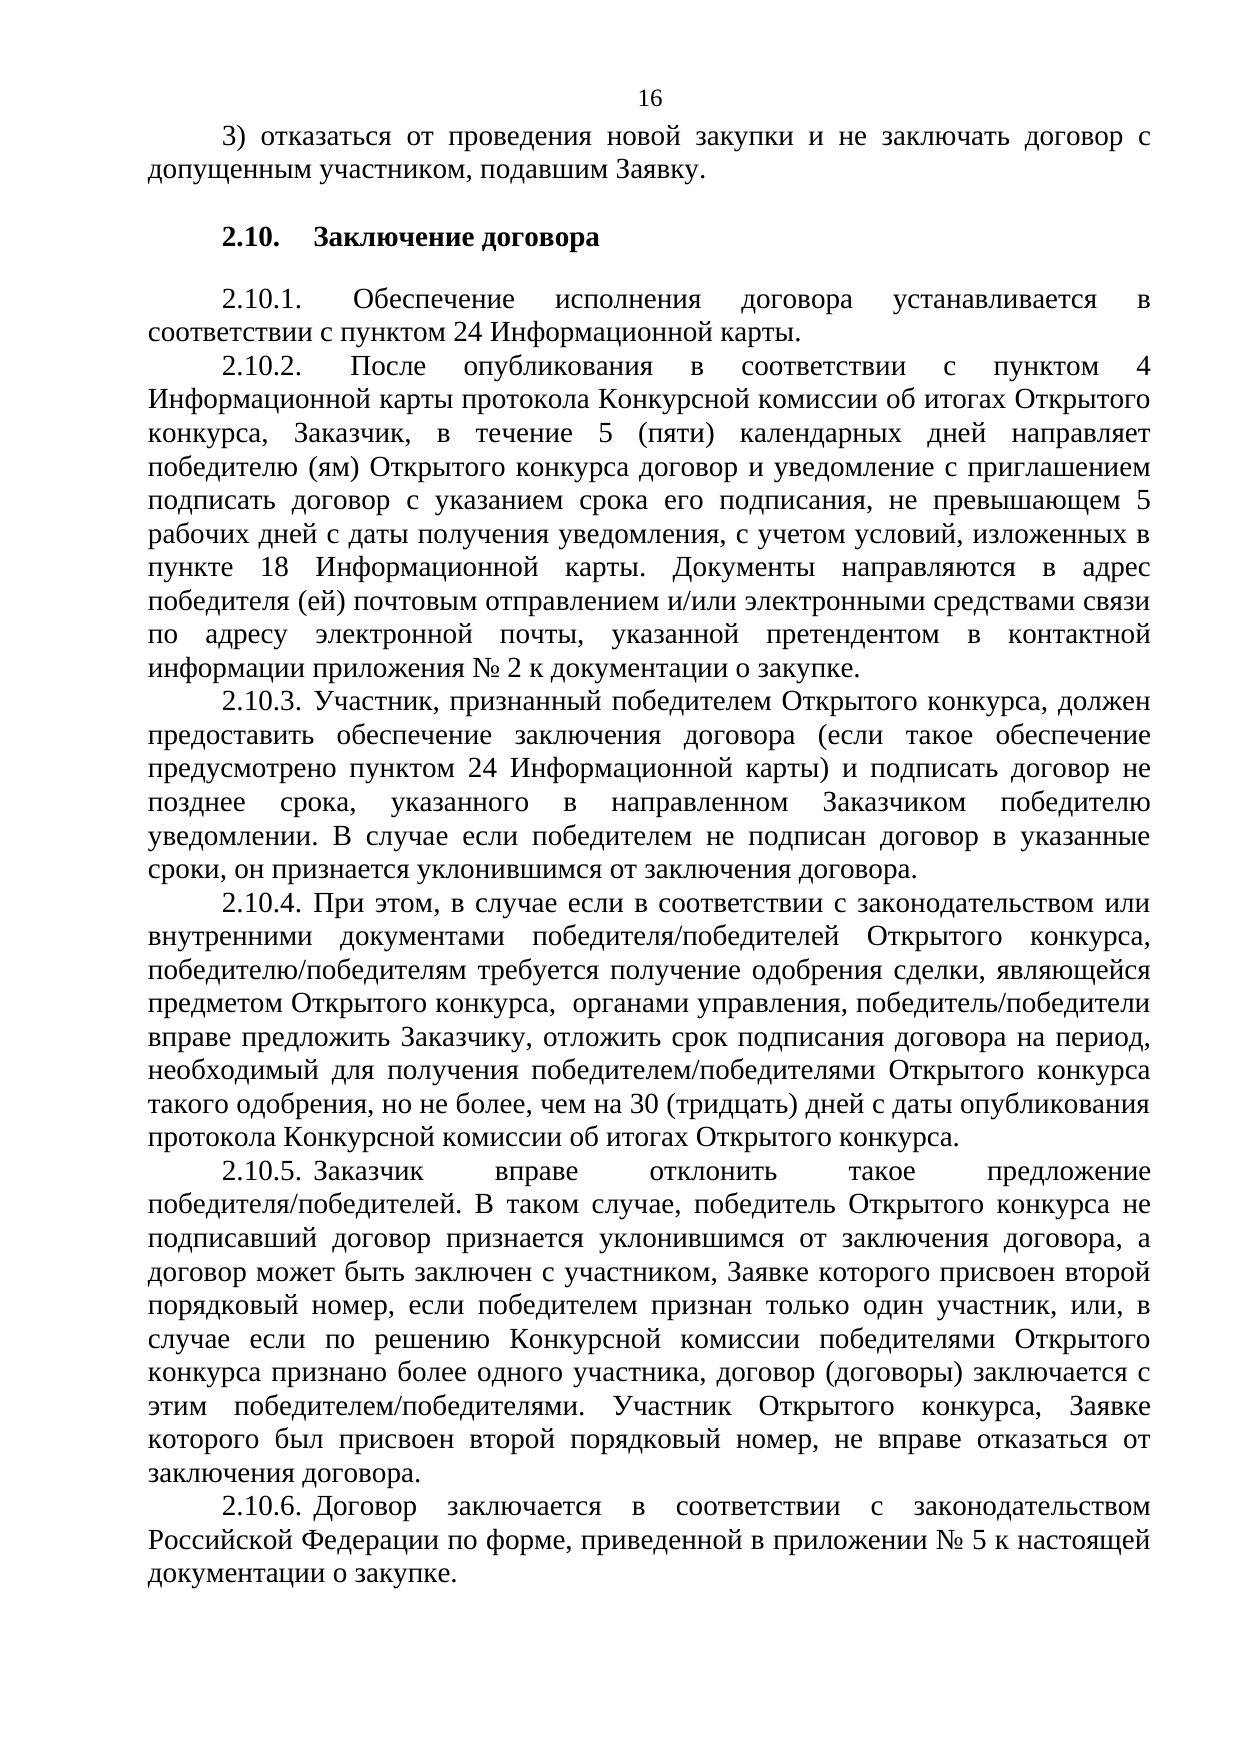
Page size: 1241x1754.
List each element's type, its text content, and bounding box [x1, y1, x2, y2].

list Заказчик вправе отклонить такое предложение победителя/победителей. В таком случае, победитель Открытого конкурса не подписавший договор признается уклонившимся от заключения договора, а договор может быть заключен с участником, Заявке которого присвоен второй порядковый номер, если победителем признан только один участник, или, в случае если по решению Конкурсной комиссии победителями Открытого конкурса признано более одного участника, договор (договоры) заключается с этим победителем/победителями. Участник Открытого конкурса, Заявке которого был присвоен второй порядковый номер, не вправе отказаться от заключения договора. [148, 1153, 1152, 1488]
list Договор заключается в соответствии с законодательством Российской Федерации по форме, приведенной в приложении № 5 к настоящей документации о закупке. [148, 1488, 1152, 1589]
list После опубликования в соответствии с пунктом 4 Информационной карты протокола Конкурсной комиссии об итогах Открытого конкурса, Заказчик, в течение 5 (пяти) календарных дней направляет победителю (ям) Открытого конкурса договор и уведомление с приглашением подписать договор с указанием срока его подписания, не превышающем 5 рабочих дней с даты получения уведомления, с учетом условий, изложенных в пункте 18 Информационной карты. Документы направляются в адрес победителя (ей) почтовым отправлением и/или электронными средствами связи по адресу электронной почты, указанной претендентом в контактной информации приложения № 2 к документации о закупке. [148, 348, 1152, 683]
list При этом, в случае если в соответствии с законодательством или внутренними документами победителя/победителей Открытого конкурса, победителю/победителям требуется получение одобрения сделки, являющейся предметом Открытого конкурса, органами управления, победитель/победители вправе предложить Заказчику, отложить срок подписания договора на период, необходимый для получения победителем/победителями Открытого конкурса такого одобрения, но не более, чем на 30 (тридцать) дней с даты опубликования протокола Конкурсной комиссии об итогах Открытого конкурса. [148, 885, 1152, 1153]
list Обеспечение исполнения договора устанавливается в соответствии с пунктом 24 Информационной карты. [148, 281, 1152, 348]
text 3) отказаться от проведения новой закупки и не заключать договор с допущенным участником, подавшим Заявку. [148, 118, 1152, 185]
subtitle Заключение договора [148, 219, 1152, 252]
list Участник, признанный победителем Открытого конкурса, должен предоставить обеспечение заключения договора (если такое обеспечение предусмотрено пунктом 24 Информационной карты) и подписать договор не позднее срока, указанного в направленном Заказчиком победителю уведомлении. В случае если победителем не подписан договор в указанные сроки, он признается уклонившимся от заключения договора. [148, 683, 1152, 885]
